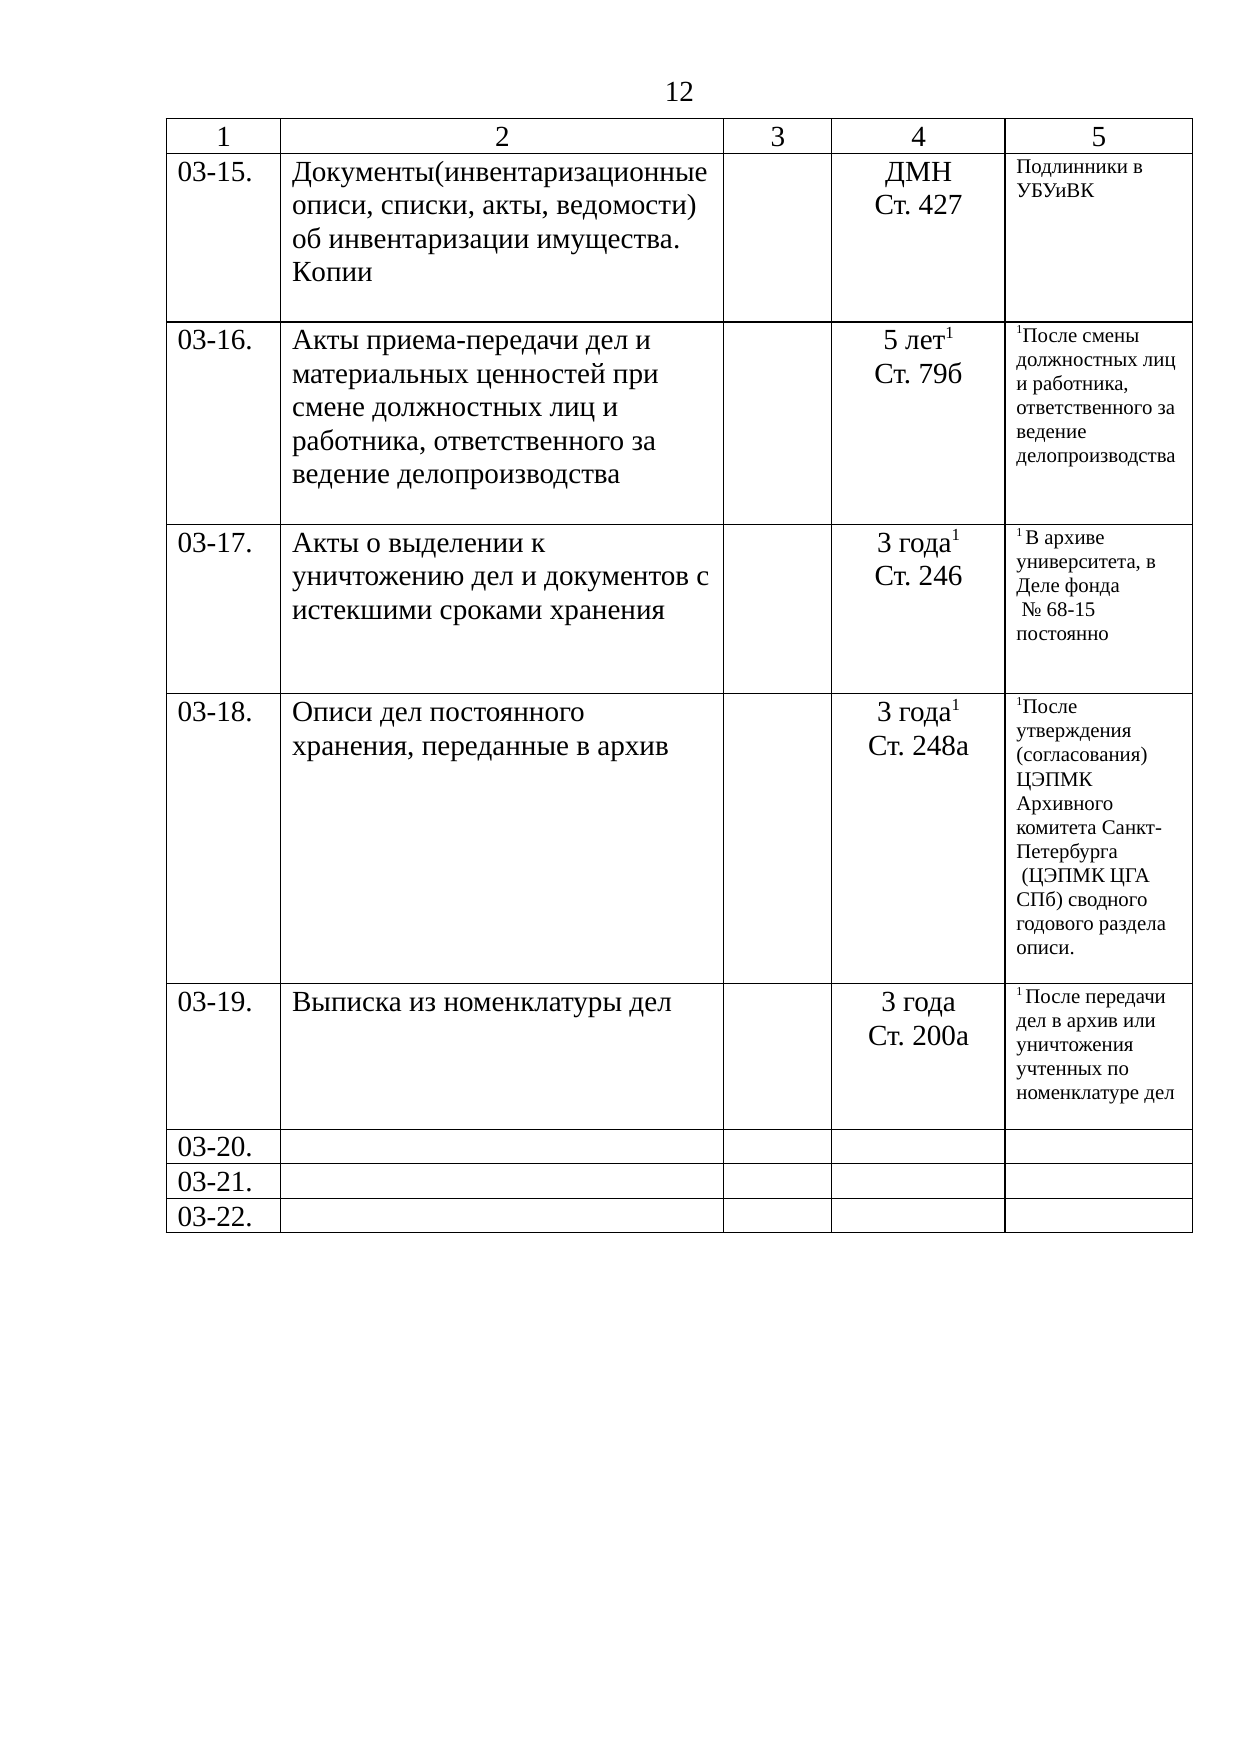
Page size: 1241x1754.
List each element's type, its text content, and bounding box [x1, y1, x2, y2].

table_cell [1006, 1199, 1192, 1232]
table_cell 3 [724, 119, 831, 153]
table_cell Выписка из номенклатуры дел [281, 984, 723, 1128]
table_cell 4 [832, 119, 1004, 153]
table_cell [167, 154, 280, 321]
table_cell 5 лет1 Ст. 79б [832, 323, 1004, 524]
table_cell [167, 1130, 280, 1163]
table_cell [832, 1130, 1004, 1163]
table_cell [724, 694, 831, 983]
table_cell [724, 1130, 831, 1163]
table_cell [724, 1199, 831, 1232]
table_cell 3 года Ст. 200а [832, 984, 1004, 1128]
table_cell 3 года1 Ст. 248а [832, 694, 1004, 983]
table_cell Подлинники в УБУиВК [1006, 154, 1192, 321]
table_cell [167, 525, 280, 693]
table_cell Описи дел постоянного хранения, переданные в архив [281, 694, 723, 983]
table_cell Акты о выделении к уничтожению дел и документов с истекшими сроками хранения [281, 525, 723, 693]
table_cell [167, 1199, 280, 1232]
table_cell 1 [167, 119, 280, 153]
table_cell [832, 1199, 1004, 1232]
table_cell ДМН Ст. 427 [832, 154, 1004, 321]
table_cell [724, 984, 831, 1128]
table_cell [832, 1164, 1004, 1198]
table_cell [167, 1164, 280, 1198]
table_cell [281, 1164, 723, 1198]
table_cell [1006, 1130, 1192, 1163]
table_cell [281, 1130, 723, 1163]
table_cell 3 года1 Ст. 246 [832, 525, 1004, 693]
table_cell [167, 984, 280, 1128]
table_cell [1006, 1164, 1192, 1198]
table_cell [724, 154, 831, 321]
table_cell 1 В архиве университета, в Деле фонда № 68-15 постоянно [1006, 525, 1192, 693]
table_cell [281, 1199, 723, 1232]
table_cell Документы(инвентаризационные описи, списки, акты, ведомости) об инвентаризации имущества. Копии [281, 154, 723, 321]
table_cell [167, 323, 280, 524]
table_cell 1После утверждения (согласования) ЦЭПМК Архивного комитета Санкт-Петербурга (ЦЭПМК ЦГА СПб) сводного годового раздела описи. [1006, 694, 1192, 983]
table_cell 2 [281, 119, 723, 153]
table_cell Акты приема-передачи дел и материальных ценностей при смене должностных лиц и работника, ответственного за ведение делопроизводства [281, 323, 723, 524]
table_cell 5 [1006, 119, 1192, 153]
table_cell [167, 694, 280, 983]
table_cell [724, 525, 831, 693]
table_cell [724, 1164, 831, 1198]
table_cell 1 После передачи дел в архив или уничтожения учтенных по номенклатуре дел [1006, 984, 1192, 1128]
table_cell [724, 323, 831, 524]
table_cell 1После смены должностных лиц и работника, ответственного за ведение делопроизводства [1006, 323, 1192, 524]
